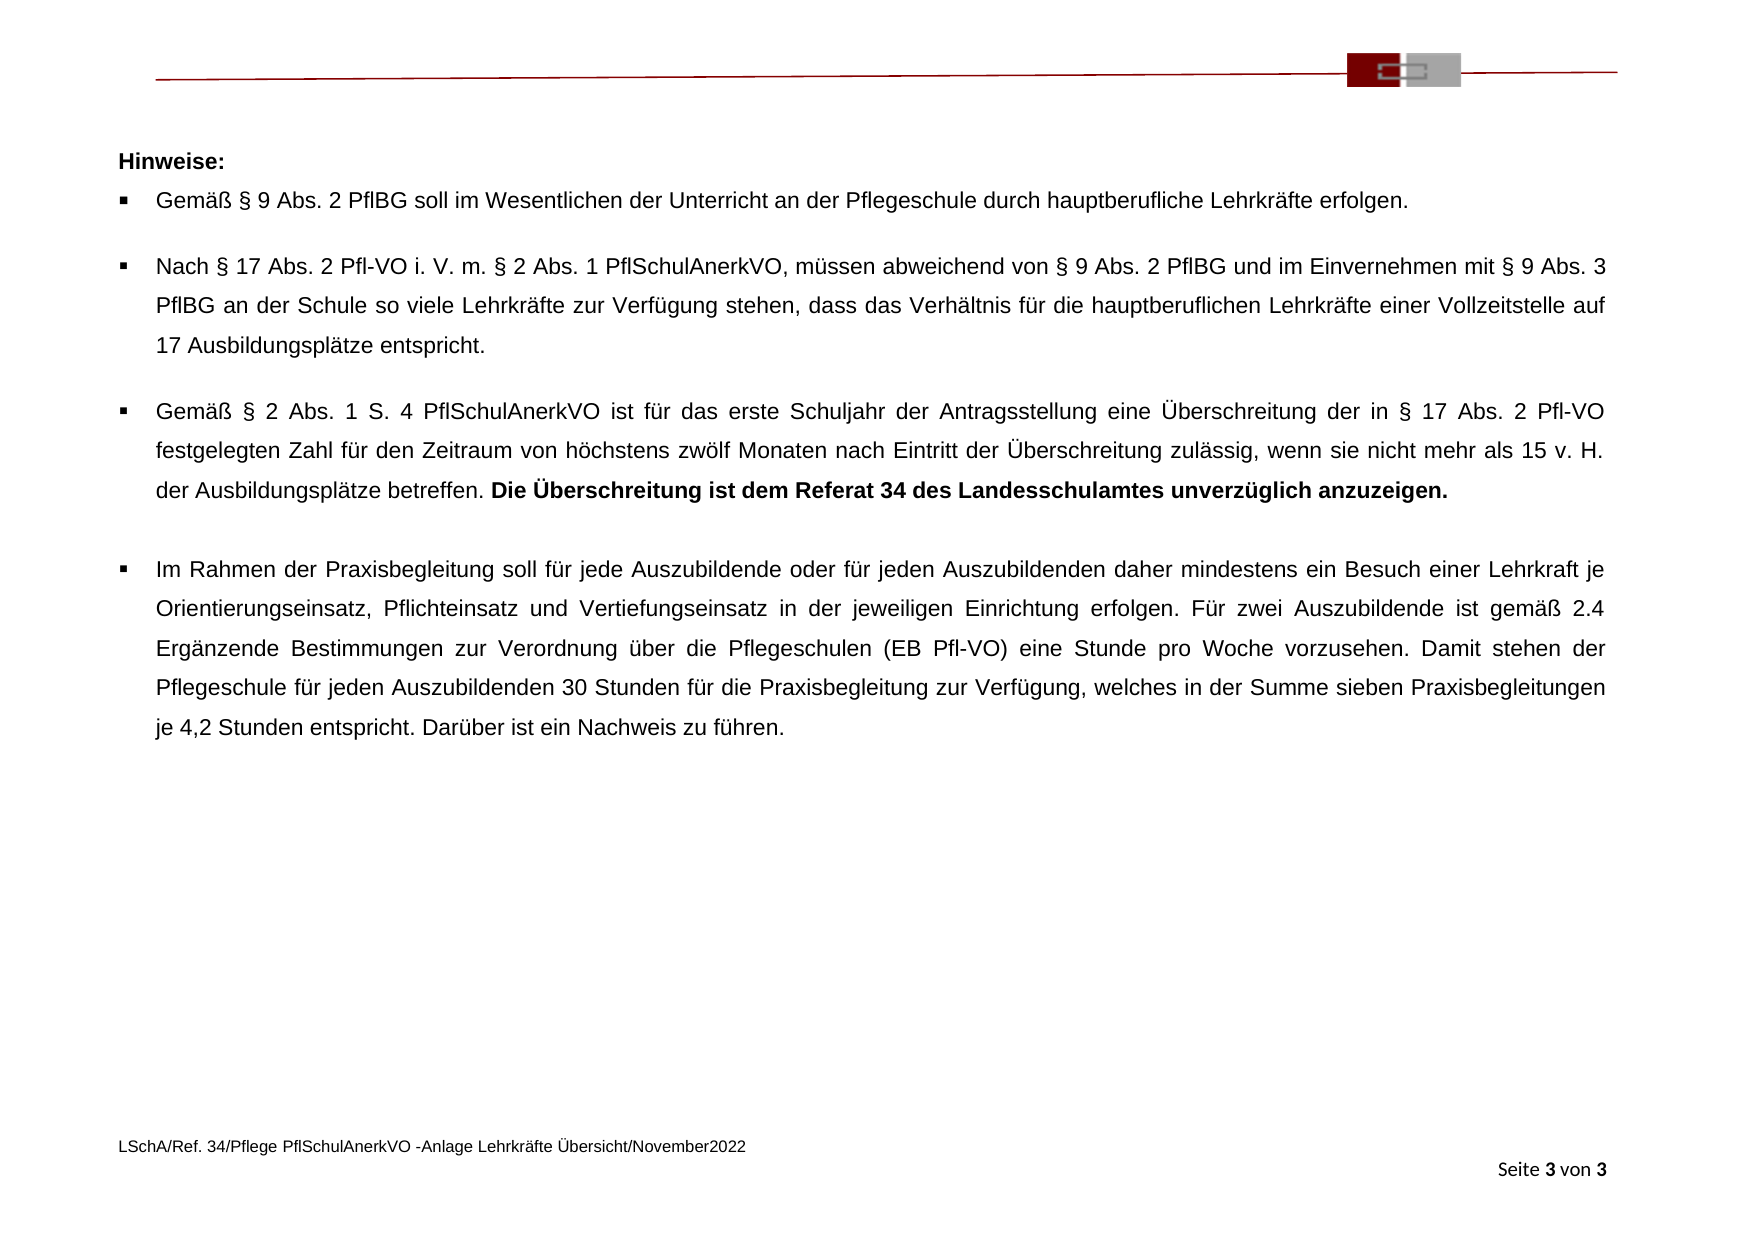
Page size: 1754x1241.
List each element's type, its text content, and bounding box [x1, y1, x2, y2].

list Gemäß § 2 Abs. 1 S. 4 PflSchulAnerkVO ist für das erste Schuljahr der Antragsstellung eine Überschreitung der in § 17 Abs. 2 Pfl-VO festgelegten Zahl für den Zeitraum von höchstens zwölf Monaten nach Eintritt der Überschreitung zulässig, wenn sie nicht mehr als 15 v. H. der Ausbildungsplätze betreffen. Die Überschreitung ist dem Referat 34 des Landesschulamtes unverzüglich anzuzeigen. [118, 398, 1606, 503]
list Gemäß § 9 Abs. 2 PflBG soll im Wesentlichen der Unterricht an der Pflegeschule durch hauptberufliche Lehrkräfte erfolgen. [118, 187, 1606, 213]
list Im Rahmen der Praxisbegleitung soll für jede Auszubildende oder für jeden Auszubildenden daher mindestens ein Besuch einer Lehrkraft je Orientierungseinsatz, Pflichteinsatz und Vertiefungseinsatz in der jeweiligen Einrichtung erfolgen. Für zwei Auszubildende ist gemäß 2.4 Ergänzende Bestimmungen zur Verordnung über die Pflegeschulen (EB Pfl-VO) eine Stunde pro Woche vorzusehen. Damit stehen der Pflegeschule für jeden Auszubildenden 30 Stunden für die Praxisbegleitung zur Verfügung, welches in der Summe sieben Praxisbegleitungen je 4,2 Stunden entspricht. Darüber ist ein Nachweis zu führen. [118, 556, 1606, 740]
picture [1347, 53, 1462, 87]
list Nach § 17 Abs. 2 Pfl-VO i. V. m. § 2 Abs. 1 PflSchulAnerkVO, müssen abweichend von § 9 Abs. 2 PflBG und im Einvernehmen mit § 9 Abs. 3 PflBG an der Schule so viele Lehrkräfte zur Verfügung stehen, dass das Verhältnis für die hauptberuflichen Lehrkräfte einer Vollzeitstelle auf 17 Ausbildungsplätze entspricht. [118, 253, 1606, 358]
text Hinweise: [118, 148, 1606, 174]
